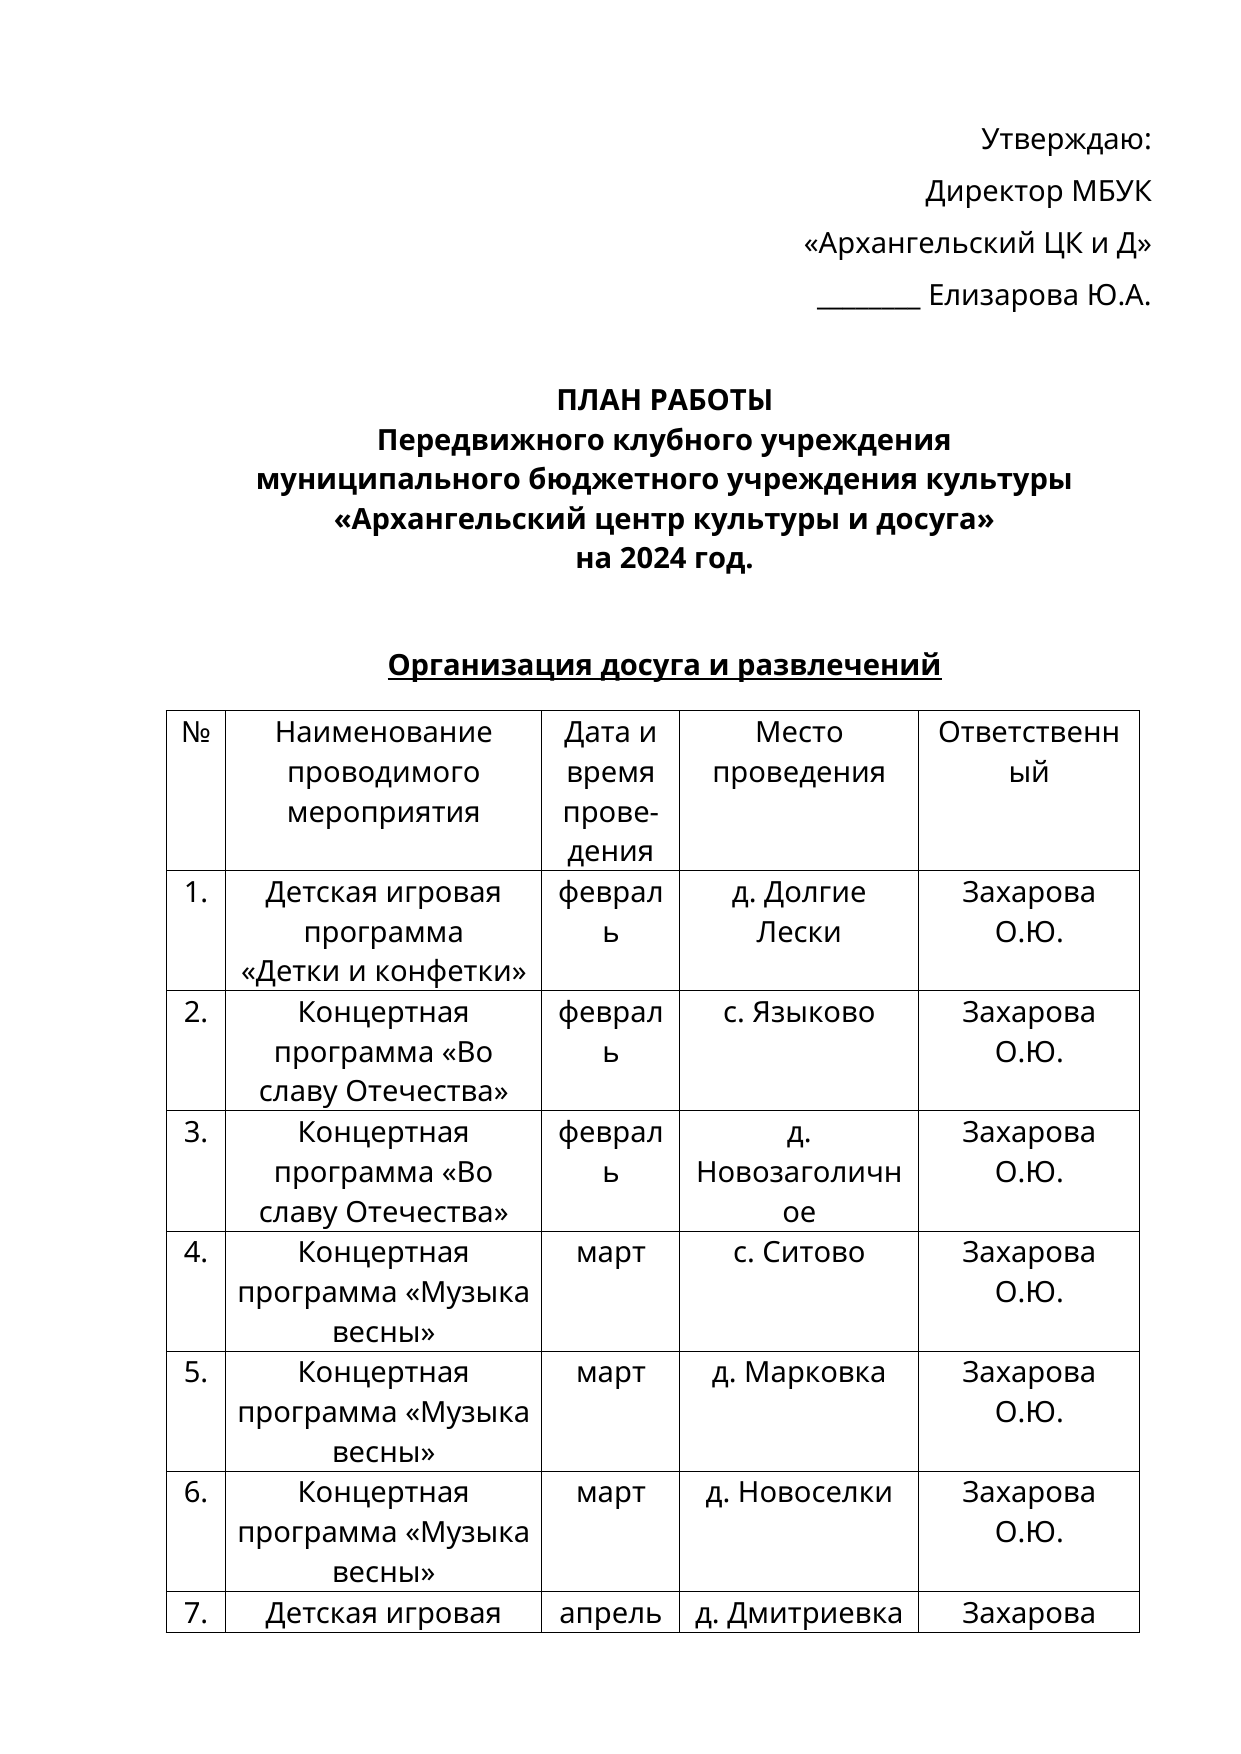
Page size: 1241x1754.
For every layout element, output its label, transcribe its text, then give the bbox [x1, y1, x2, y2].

text на 2024 год. [177, 538, 1152, 577]
table_cell Концертная программа «Музыка весны» [226, 1352, 541, 1471]
table_cell Концертная программа «Во славу Отечества» [226, 991, 541, 1110]
table_cell Захарова О.Ю. [919, 1232, 1139, 1351]
table_cell Захарова О.Ю. [919, 871, 1139, 990]
table_cell Концертная программа «Во славу Отечества» [226, 1111, 541, 1231]
table_cell 4. [167, 1232, 225, 1351]
table_cell Концертная программа «Музыка весны» [226, 1472, 541, 1591]
text Организация досуга и развлечений [177, 644, 1152, 684]
table_cell Захарова О.Ю. [919, 1472, 1139, 1591]
table_cell д. Новозаголичное [680, 1111, 918, 1231]
table_cell 2. [167, 991, 225, 1110]
text Передвижного клубного учреждения [177, 419, 1152, 458]
table_cell 7. [167, 1592, 225, 1632]
table_cell Концертная программа «Музыка весны» [226, 1232, 541, 1351]
table_cell 3. [167, 1111, 225, 1231]
table_cell 1. [167, 871, 225, 990]
table_cell Захарова О.Ю. [919, 991, 1139, 1110]
text ПЛАН РАБОТЫ [177, 379, 1152, 419]
table_cell с. Языково [680, 991, 918, 1110]
table_cell д. Марковка [680, 1352, 918, 1471]
table_header Дата и время прове- дения [542, 711, 679, 870]
table_cell 6. [167, 1472, 225, 1591]
table_cell 5. [167, 1352, 225, 1471]
table_header № [167, 711, 225, 870]
text Утверждаю: [177, 118, 1152, 158]
table_cell апрель [542, 1592, 679, 1632]
text ________ Елизарова Ю.А. [177, 275, 1152, 314]
table_cell март [542, 1232, 679, 1351]
table_cell д. Новоселки [680, 1472, 918, 1591]
table_header Ответственный [919, 711, 1139, 870]
table_cell март [542, 1352, 679, 1471]
table_cell Детская игровая программа «Детки и конфетки» [226, 871, 541, 990]
table_cell д. Долгие Лески [680, 871, 918, 990]
table_cell февраль [542, 991, 679, 1110]
table_cell Захарова О.Ю. [919, 1111, 1139, 1231]
table_cell февраль [542, 871, 679, 990]
text муниципального бюджетного учреждения культуры [177, 458, 1152, 498]
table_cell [226, 1592, 541, 1632]
table_cell с. Ситово [680, 1232, 918, 1351]
text «Архангельский ЦК и Д» [177, 222, 1152, 262]
table_cell Захарова О.Ю. [919, 1352, 1139, 1471]
table_cell февраль [542, 1111, 679, 1231]
table_header Наименование проводимого мероприятия [226, 711, 541, 870]
text Директор МБУК [177, 170, 1152, 210]
text «Архангельский центр культуры и досуга» [177, 498, 1152, 538]
table_cell март [542, 1472, 679, 1591]
table_header Место проведения [680, 711, 918, 870]
table_cell Захарова О.Ю. [919, 1592, 1139, 1632]
table_cell д. Дмитриевка [680, 1592, 918, 1632]
